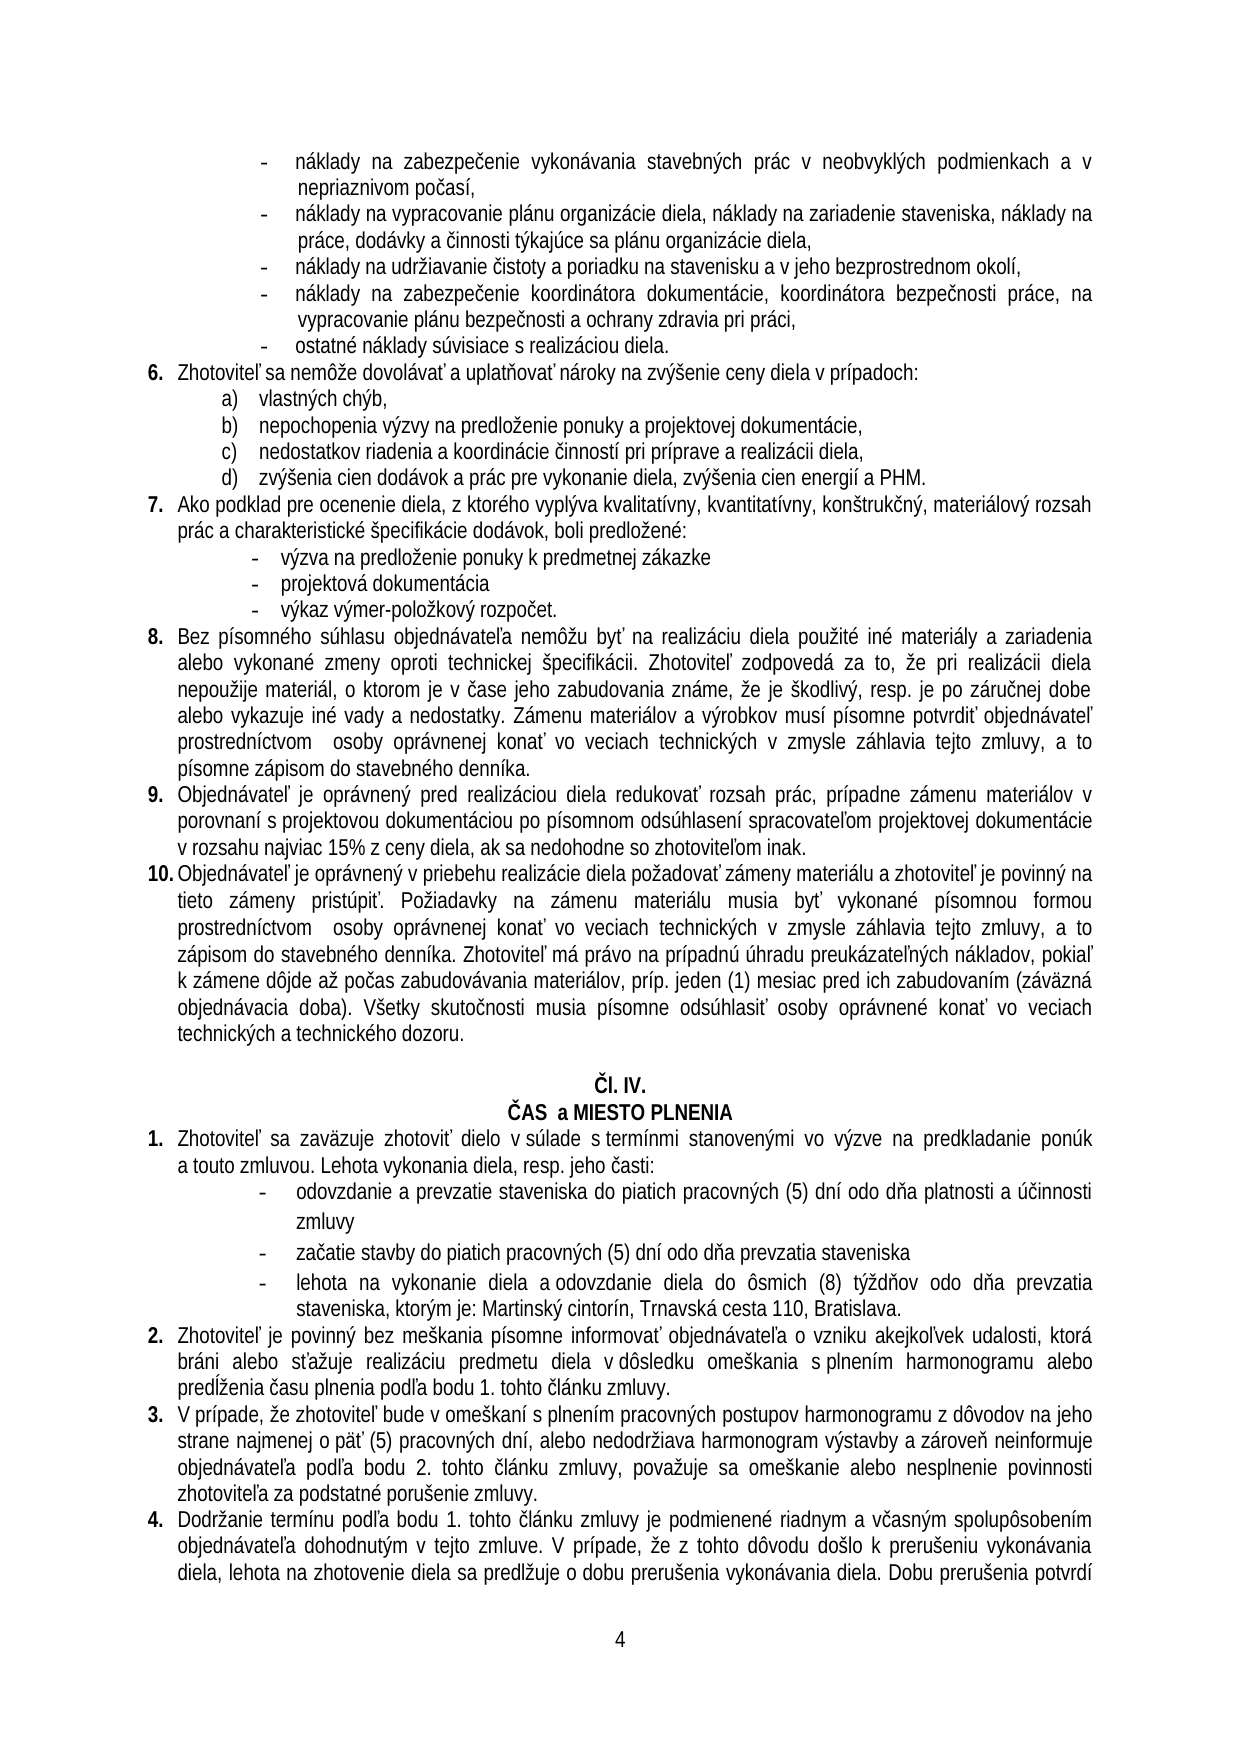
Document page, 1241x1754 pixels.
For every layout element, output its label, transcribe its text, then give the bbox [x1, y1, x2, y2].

list Zhotoviteľ sa nemôže dovolávať a uplatňovať nároky na zvýšenie ceny diela v prípadoch: [148, 359, 1093, 385]
list nepochopenia výzvy na predloženie ponuky a projektovej dokumentácie, [221, 412, 1093, 438]
list vlastných chýb, [221, 385, 1093, 412]
list odovzdanie a prevzatie staveniska do piatich pracovných (5) dní odo dňa platnosti a účinnosti zmluvy [258, 1178, 1093, 1234]
list náklady na vypracovanie plánu organizácie diela, náklady na zariadenie staveniska, náklady na práce, dodávky a činnosti týkajúce sa plánu organizácie diela, [260, 200, 1093, 253]
list zvýšenia cien dodávok a prác pre vykonanie diela, zvýšenia cien energií a PHM. [221, 464, 1093, 491]
list lehota na vykonanie diela a odovzdanie diela do ôsmich (8) týždňov odo dňa prevzatia staveniska, ktorým je: Martinský cintorín, Trnavská cesta 110, Bratislava. [258, 1269, 1093, 1322]
list Zhotoviteľ sa zaväzuje zhotoviť dielo v súlade s termínmi stanovenými vo výzve na predkladanie ponúk a touto zmluvou. Lehota vykonania diela, resp. jeho časti: [148, 1125, 1093, 1178]
list náklady na zabezpečenie koordinátora dokumentácie, koordinátora bezpečnosti práce, na vypracovanie plánu bezpečnosti a ochrany zdravia pri práci, [260, 280, 1093, 332]
list výkaz výmer-položkový rozpočet. [251, 596, 1093, 623]
list náklady na udržiavanie čistoty a poriadku na stavenisku a v jeho bezprostrednom okolí, [260, 253, 1093, 280]
list projektová dokumentácia [251, 570, 1093, 596]
text Čl. IV. [148, 1072, 1093, 1099]
list V prípade, že zhotoviteľ bude v omeškaní s plnením pracovných postupov harmonogramu z dôvodov na jeho strane najmenej o päť (5) pracovných dní, alebo nedodržiava harmonogram výstavby a zároveň neinformuje objednávateľa podľa bodu 2. tohto článku zmluvy, považuje sa omeškanie alebo nesplnenie povinnosti zhotoviteľa za podstatné porušenie zmluvy. [148, 1401, 1093, 1506]
list nedostatkov riadenia a koordinácie činností pri príprave a realizácii diela, [221, 438, 1093, 464]
list ostatné náklady súvisiace s realizáciou diela. [260, 332, 1093, 359]
list náklady na zabezpečenie vykonávania stavebných prác v neobvyklých podmienkach a v nepriaznivom počasí, [260, 148, 1093, 200]
list Bez písomného súhlasu objednávateľa nemôžu byť na realizáciu diela použité iné materiály a zariadenia alebo vykonané zmeny oproti technickej špecifikácii. Zhotoviteľ zodpovedá za to, že pri realizácii diela nepoužije materiál, o ktorom je v čase jeho zabudovania známe, že je škodlivý, resp. je po záručnej dobe alebo vykazuje iné vady a nedostatky. Zámenu materiálov a výrobkov musí písomne potvrdiť objednávateľ prostredníctvom osoby oprávnenej konať vo veciach technických v zmysle záhlavia tejto zmluvy, a to písomne zápisom do stavebného denníka. [148, 623, 1093, 781]
list Objednávateľ je oprávnený v priebehu realizácie diela požadovať zámeny materiálu a zhotoviteľ je povinný na tieto zámeny pristúpiť. Požiadavky na zámenu materiálu musia byť vykonané písomnou formou prostredníctvom osoby oprávnenej konať vo veciach technických v zmysle záhlavia tejto zmluvy, a to zápisom do stavebného denníka. Zhotoviteľ má právo na prípadnú úhradu preukázateľných nákladov, pokiaľ k zámene dôjde až počas zabudovávania materiálov, príp. jeden (1) mesiac pred ich zabudovaním (záväzná objednávacia doba). Všetky skutočnosti musia písomne odsúhlasiť osoby oprávnené konať vo veciach technických a technického dozoru. [148, 860, 1093, 1046]
list Objednávateľ je oprávnený pred realizáciou diela redukovať rozsah prác, prípadne zámenu materiálov v porovnaní s projektovou dokumentáciou po písomnom odsúhlasení spracovateľom projektovej dokumentácie v rozsahu najviac 15% z ceny diela, ak sa nedohodne so zhotoviteľom inak. [148, 781, 1093, 860]
list Ako podklad pre ocenenie diela, z ktorého vyplýva kvalitatívny, kvantitatívny, konštrukčný, materiálový rozsah prác a charakteristické špecifikácie dodávok, boli predložené: [148, 491, 1093, 543]
list začatie stavby do piatich pracovných (5) dní odo dňa prevzatia staveniska [258, 1238, 1093, 1265]
list Zhotoviteľ je povinný bez meškania písomne informovať objednávateľa o vzniku akejkoľvek udalosti, ktorá bráni alebo sťažuje realizáciu predmetu diela v dôsledku omeškania s plnením harmonogramu alebo predĺženia času plnenia podľa bodu 1. tohto článku zmluvy. [148, 1322, 1093, 1401]
text ČAS a MIESTO PLNENIA [148, 1099, 1093, 1125]
list výzva na predloženie ponuky k predmetnej zákazke [251, 543, 1093, 570]
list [148, 1506, 1093, 1585]
